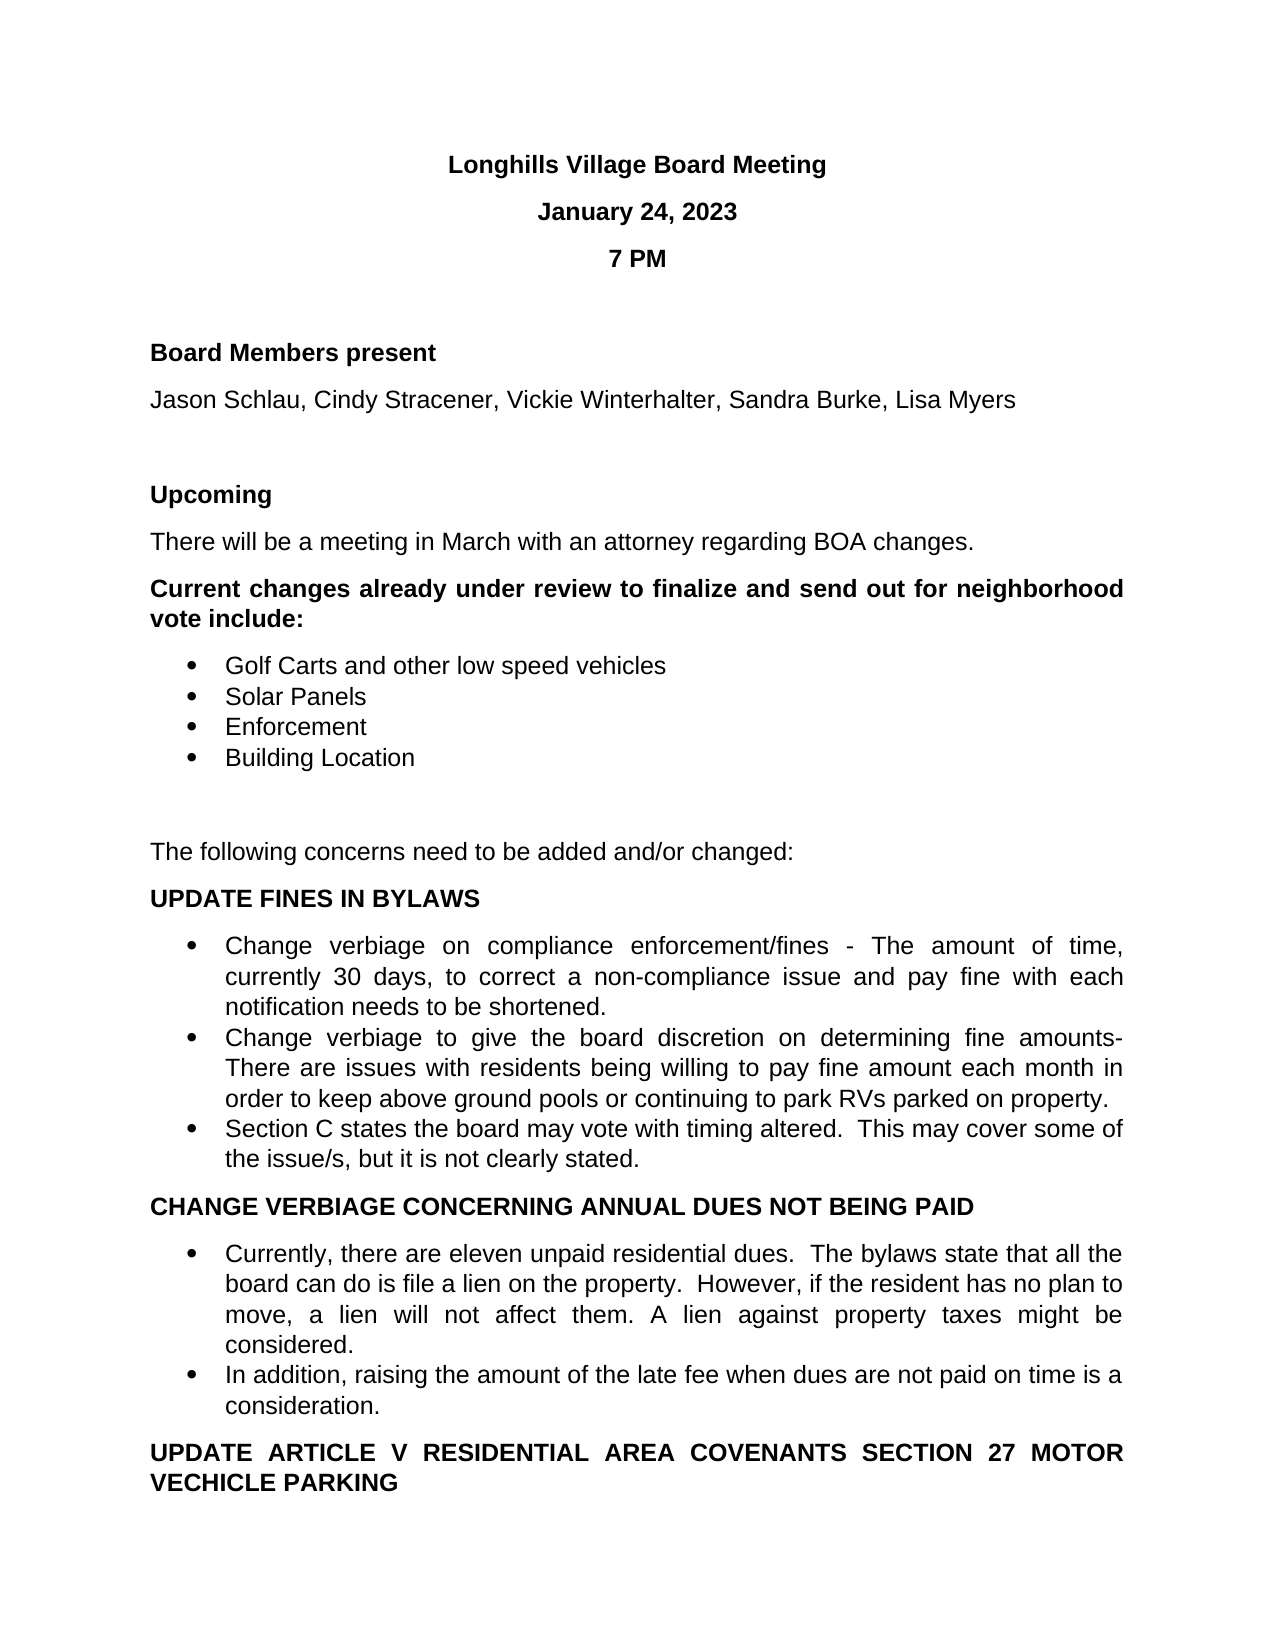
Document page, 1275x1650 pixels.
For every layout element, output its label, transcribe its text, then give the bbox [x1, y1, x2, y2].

list Solar Panels [187, 682, 1125, 711]
list Golf Carts and other low speed vehicles [187, 651, 1125, 680]
text Jason Schlau, Cindy Stracener, Vickie Winterhalter, Sandra Burke, Lisa Myers [150, 385, 1125, 414]
text Longhills Village Board Meeting [150, 150, 1125, 179]
text Board Members present [150, 338, 1125, 367]
list Change verbiage to give the board discretion on determining fine amounts- There are issues with residents being willing to pay fine amount each month in order to keep above ground pools or continuing to park RVs parked on property. [187, 1023, 1125, 1112]
text UPDATE FINES IN BYLAWS [150, 884, 1125, 913]
text 7 PM [150, 244, 1125, 273]
list Currently, there are eleven unpaid residential dues. The bylaws state that all the board can do is file a lien on the property. However, if the resident has no plan to move, a lien will not affect them. A lien against property taxes might be considered. [187, 1239, 1125, 1359]
text Current changes already under review to finalize and send out for neighborhood vote include: [150, 574, 1125, 633]
list Enforcement [187, 712, 1125, 741]
list Building Location [187, 743, 1125, 772]
text The following concerns need to be added and/or changed: [150, 837, 1125, 866]
list Change verbiage on compliance enforcement/fines - The amount of time, currently 30 days, to correct a non-compliance issue and pay fine with each notification needs to be shortened. [187, 931, 1125, 1021]
text Upcoming [150, 479, 1125, 508]
text There will be a meeting in March with an attorney regarding BOA changes. [150, 527, 1125, 555]
text UPDATE ARTICLE V RESIDENTIAL AREA COVENANTS SECTION 27 MOTOR VECHICLE PARKING [150, 1438, 1125, 1497]
text CHANGE VERBIAGE CONCERNING ANNUAL DUES NOT BEING PAID [150, 1192, 1125, 1220]
list Section C states the board may vote with timing altered. This may cover some of the issue/s, but it is not clearly stated. [187, 1114, 1125, 1173]
text January 24, 2023 [150, 197, 1125, 226]
list In addition, raising the amount of the late fee when dues are not paid on time is a consideration. [187, 1360, 1125, 1420]
